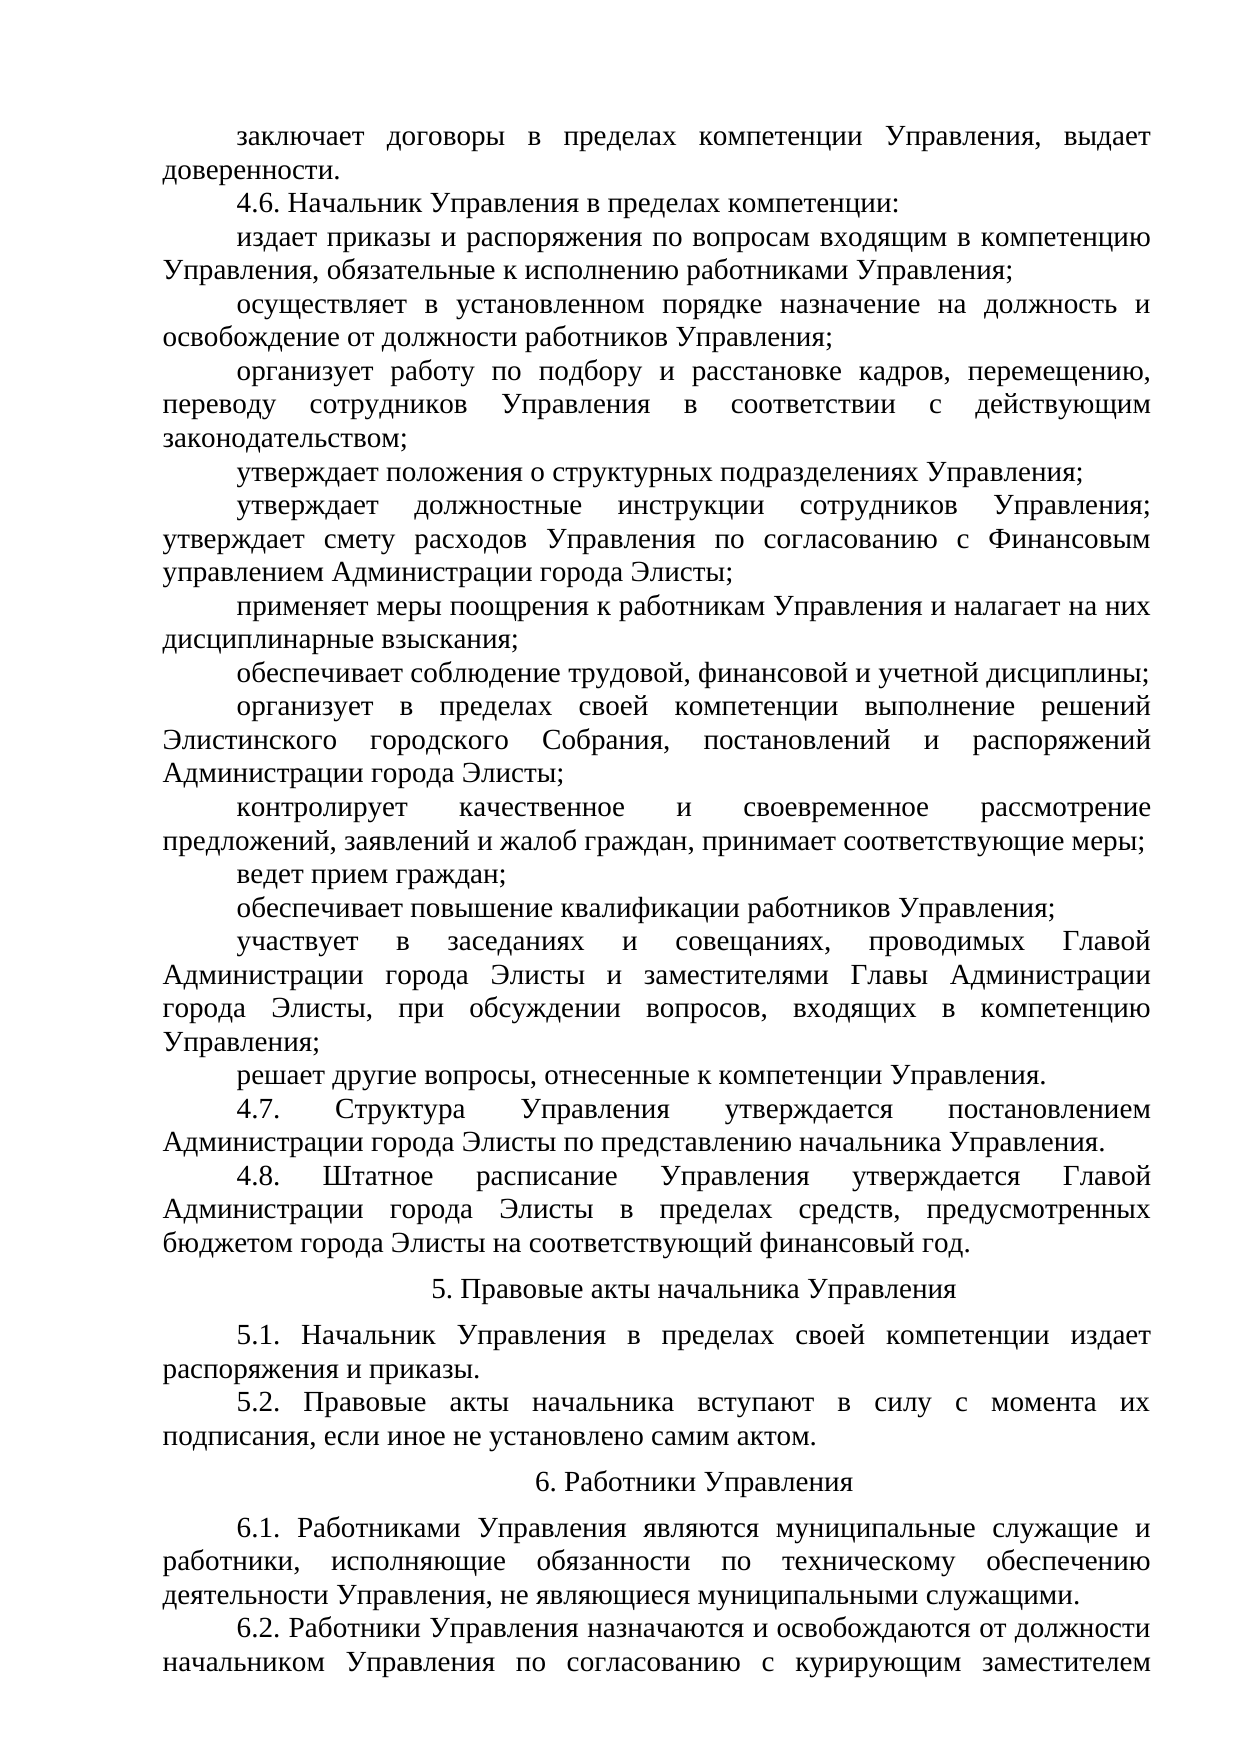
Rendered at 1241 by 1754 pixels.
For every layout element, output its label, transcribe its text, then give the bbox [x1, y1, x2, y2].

text 4.8. Штатное расписание Управления утверждается Главой Администрации города Элисты в пределах средств, предусмотренных бюджетом города Элисты на соответствующий финансовый год. [162, 1158, 1152, 1259]
text решает другие вопросы, отнесенные к компетенции Управления. [162, 1057, 1152, 1091]
text 6. Работники Управления [162, 1464, 1152, 1497]
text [162, 1611, 1152, 1678]
text организует в пределах своей компетенции выполнение решений Элистинского городского Собрания, постановлений и распоряжений Администрации города Элисты; [162, 688, 1152, 789]
text осуществляет в установленном порядке назначение на должность и освобождение от должности работников Управления; [162, 286, 1152, 353]
text 4.7. Структура Управления утверждается постановлением Администрации города Элисты по представлению начальника Управления. [162, 1091, 1152, 1158]
text применяет меры поощрения к работникам Управления и налагает на них дисциплинарные взыскания; [162, 588, 1152, 655]
text 6.1. Работниками Управления являются муниципальные служащие и работники, исполняющие обязанности по техническому обеспечению деятельности Управления, не являющиеся муниципальными служащими. [162, 1510, 1152, 1611]
text контролирует качественное и своевременное рассмотрение предложений, заявлений и жалоб граждан, принимает соответствующие меры; [162, 789, 1152, 856]
text организует работу по подбору и расстановке кадров, перемещению, переводу сотрудников Управления в соответствии с действующим законодательством; [162, 353, 1152, 454]
text 5. Правовые акты начальника Управления [162, 1271, 1152, 1305]
text участвует в заседаниях и совещаниях, проводимых Главой Администрации города Элисты и заместителями Главы Администрации города Элисты, при обсуждении вопросов, входящих в компетенцию Управления; [162, 923, 1152, 1057]
text издает приказы и распоряжения по вопросам входящим в компетенцию Управления, обязательные к исполнению работниками Управления; [162, 219, 1152, 286]
text 5.2. Правовые акты начальника вступают в силу с момента их подписания, если иное не установлено самим актом. [162, 1384, 1152, 1451]
text 4.6. Начальник Управления в пределах компетенции: [162, 185, 1152, 219]
text 5.1. Начальник Управления в пределах своей компетенции издает распоряжения и приказы. [162, 1317, 1152, 1384]
text утверждает положения о структурных подразделениях Управления; [162, 454, 1152, 487]
text обеспечивает повышение квалификации работников Управления; [162, 890, 1152, 923]
text заключает договоры в пределах компетенции Управления, выдает доверенности. [162, 118, 1152, 185]
text обеспечивает соблюдение трудовой, финансовой и учетной дисциплины; [162, 655, 1152, 688]
text утверждает должностные инструкции сотрудников Управления; утверждает смету расходов Управления по согласованию с Финансовым управлением Администрации города Элисты; [162, 487, 1152, 588]
text ведет прием граждан; [162, 856, 1152, 890]
